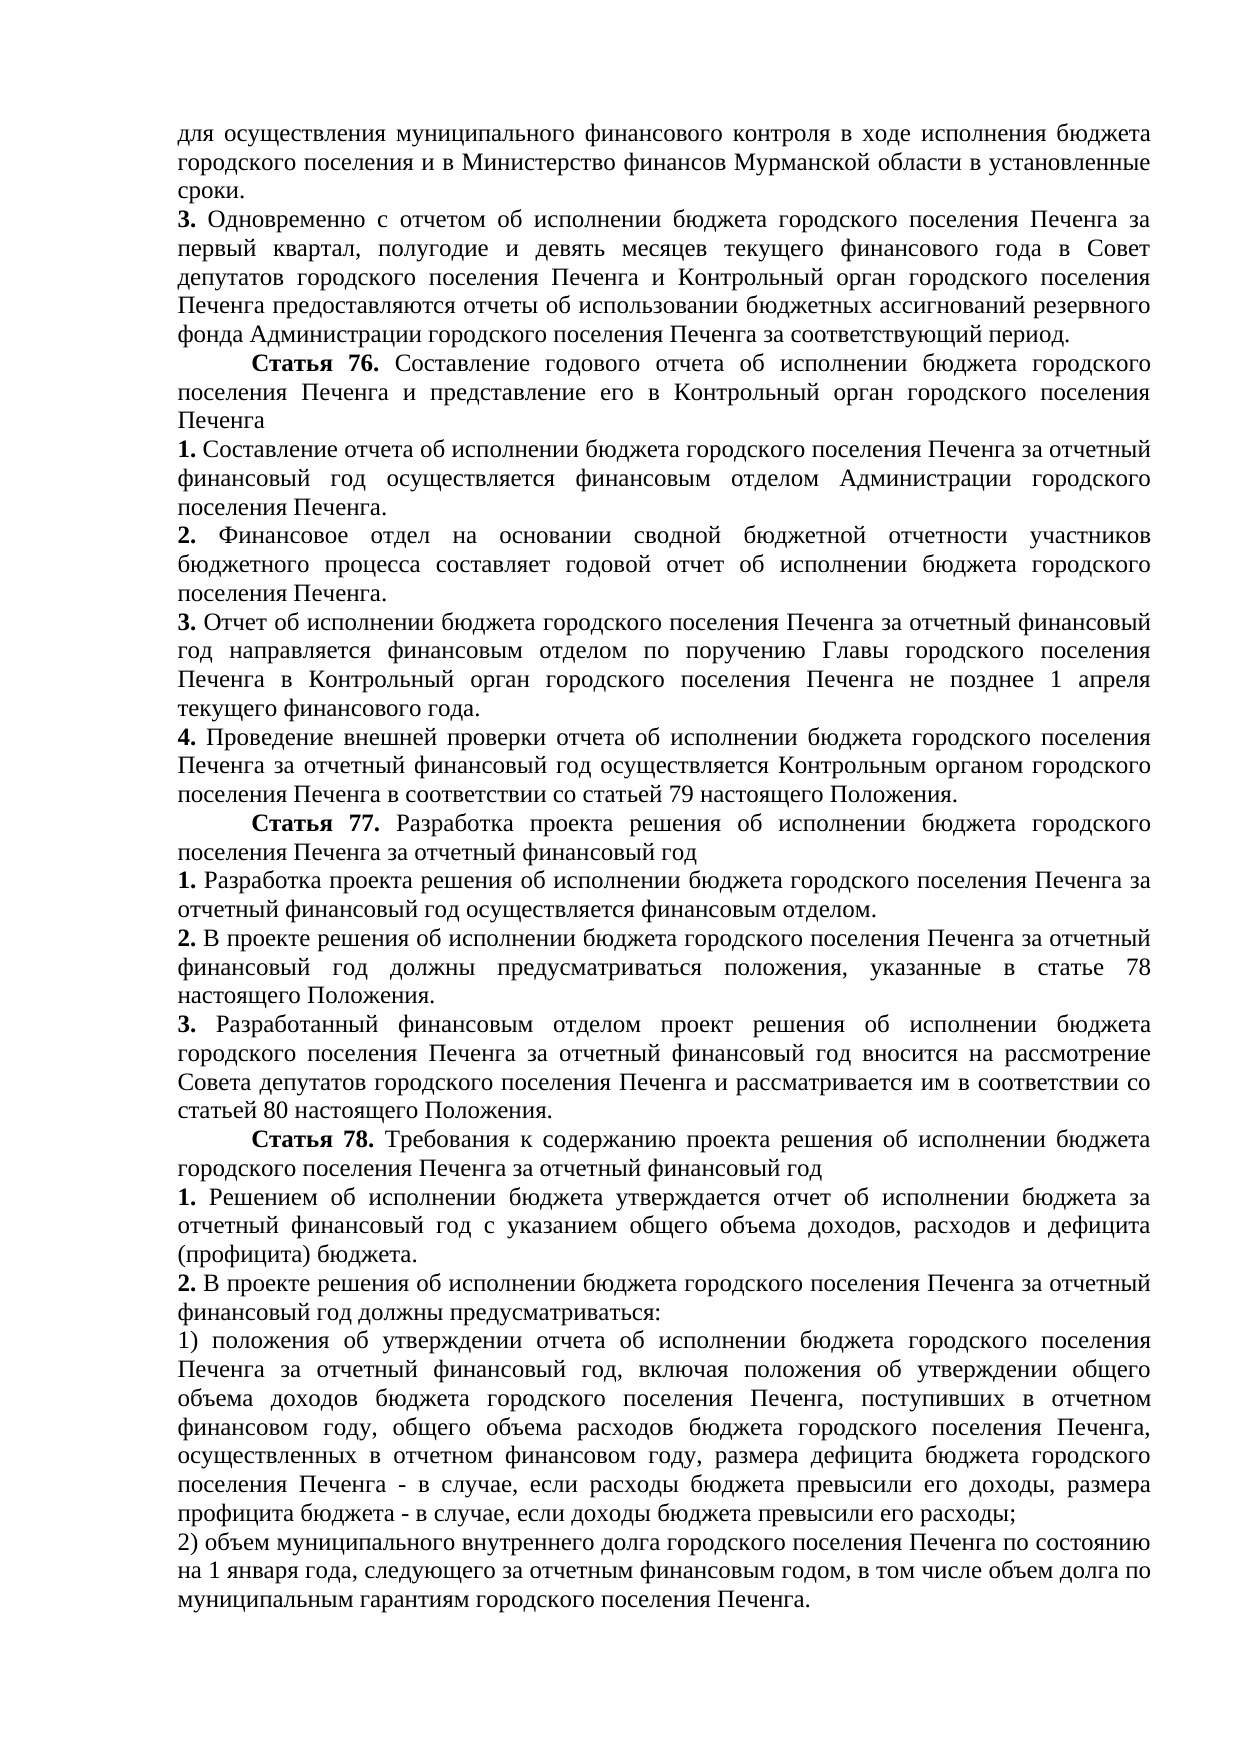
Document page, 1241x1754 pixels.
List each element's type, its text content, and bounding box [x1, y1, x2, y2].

text 1. Решением об исполнении бюджета утверждается отчет об исполнении бюджета за отчетный финансовый год с указанием общего объема доходов, расходов и дефицита (профицита) бюджета. [177, 1182, 1152, 1268]
text Статья 78. Требования к содержанию проекта решения об исполнении бюджета городского поселения Печенга за отчетный финансовый год [177, 1124, 1152, 1182]
text 2. Финансовое отдел на основании сводной бюджетной отчетности участников бюджетного процесса составляет годовой отчет об исполнении бюджета городского поселения Печенга. [177, 521, 1152, 607]
text Статья 77. Разработка проекта решения об исполнении бюджета городского поселения Печенга за отчетный финансовый год [177, 808, 1152, 866]
text 2. В проекте решения об исполнении бюджета городского поселения Печенга за отчетный финансовый год должны предусматриваться положения, указанные в статье 78 настоящего Положения. [177, 923, 1152, 1009]
text Статья 76. Составление годового отчета об исполнении бюджета городского поселения Печенга и представление его в Контрольный орган городского поселения Печенга [177, 348, 1152, 434]
text 3. Разработанный финансовым отделом проект решения об исполнении бюджета городского поселения Печенга за отчетный финансовый год вносится на рассмотрение Совета депутатов городского поселения Печенга и рассматривается им в соответствии со статьей 80 настоящего Положения. [177, 1009, 1152, 1124]
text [177, 118, 1152, 204]
text 3. Одновременно с отчетом об исполнении бюджета городского поселения Печенга за первый квартал, полугодие и девять месяцев текущего финансового года в Совет депутатов городского поселения Печенга и Контрольный орган городского поселения Печенга предоставляются отчеты об использовании бюджетных ассигнований резервного фонда Администрации городского поселения Печенга за соответствующий период. [177, 204, 1152, 348]
text 2) объем муниципального внутреннего долга городского поселения Печенга по состоянию на 1 января года, следующего за отчетным финансовым годом, в том числе объем долга по муниципальным гарантиям городского поселения Печенга. [177, 1527, 1152, 1613]
text 1. Составление отчета об исполнении бюджета городского поселения Печенга за отчетный финансовый год осуществляется финансовым отделом Администрации городского поселения Печенга. [177, 434, 1152, 521]
text 1) положения об утверждении отчета об исполнении бюджета городского поселения Печенга за отчетный финансовый год, включая положения об утверждении общего объема доходов бюджета городского поселения Печенга, поступивших в отчетном финансовом году, общего объема расходов бюджета городского поселения Печенга, осуществленных в отчетном финансовом году, размера дефицита бюджета городского поселения Печенга - в случае, если расходы бюджета превысили его доходы, размера профицита бюджета - в случае, если доходы бюджета превысили его расходы; [177, 1326, 1152, 1527]
text 2. В проекте решения об исполнении бюджета городского поселения Печенга за отчетный финансовый год должны предусматриваться: [177, 1268, 1152, 1326]
text 3. Отчет об исполнении бюджета городского поселения Печенга за отчетный финансовый год направляется финансовым отделом по поручению Главы городского поселения Печенга в Контрольный орган городского поселения Печенга не позднее 1 апреля текущего финансового года. [177, 607, 1152, 722]
text 4. Проведение внешней проверки отчета об исполнении бюджета городского поселения Печенга за отчетный финансовый год осуществляется Контрольным органом городского поселения Печенга в соответствии со статьей 79 настоящего Положения. [177, 722, 1152, 808]
text 1. Разработка проекта решения об исполнении бюджета городского поселения Печенга за отчетный финансовый год осуществляется финансовым отделом. [177, 866, 1152, 923]
